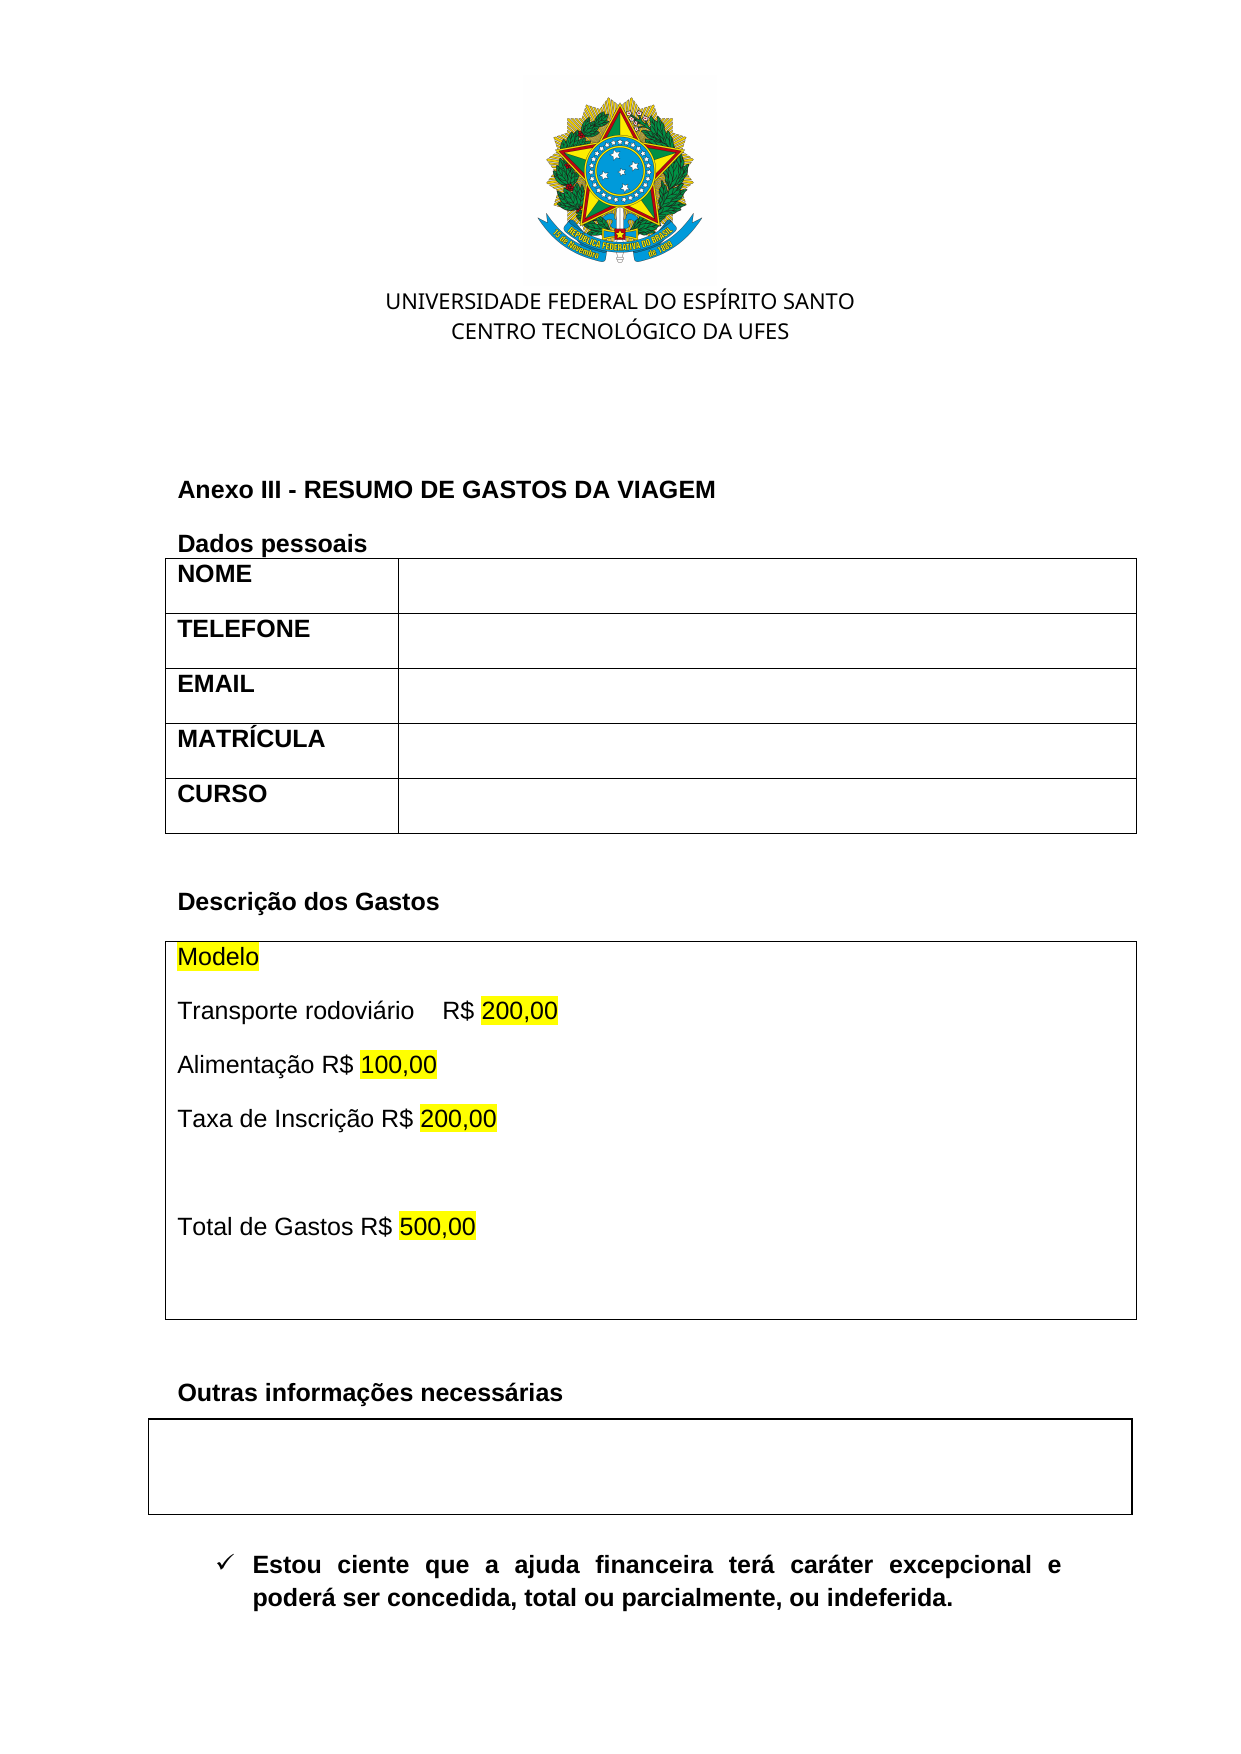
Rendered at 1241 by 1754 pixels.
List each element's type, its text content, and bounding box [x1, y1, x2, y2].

table_header NOME [166, 559, 398, 613]
picture [523, 75, 717, 286]
table_cell TELEFONE [166, 614, 398, 668]
table_cell EMAIL [166, 669, 398, 723]
text Descrição dos Gastos [177, 887, 1063, 916]
table_cell MATRÍCULA [166, 724, 398, 777]
text Dados pessoais [177, 529, 1063, 558]
list Estou ciente que a ajuda financeira terá caráter excepcional e poderá ser concedida, total ou parcialmente, ou indeferida. [215, 1550, 1063, 1612]
table_cell [399, 669, 1136, 723]
table_cell [399, 724, 1136, 777]
table_cell [399, 614, 1136, 668]
table_cell [399, 779, 1136, 832]
table_header [399, 559, 1136, 613]
text Outras informações necessárias [177, 1378, 1063, 1406]
text Anexo III - RESUMO DE GASTOS DA VIAGEM [177, 475, 1063, 504]
table_header Modelo Transporte rodoviário R$ 200,00 Alimentação R$ 100,00 Taxa de Inscrição R$ 200,00 Total de Gastos R$ 500,00 [166, 942, 1136, 1319]
table_cell CURSO [166, 779, 398, 832]
